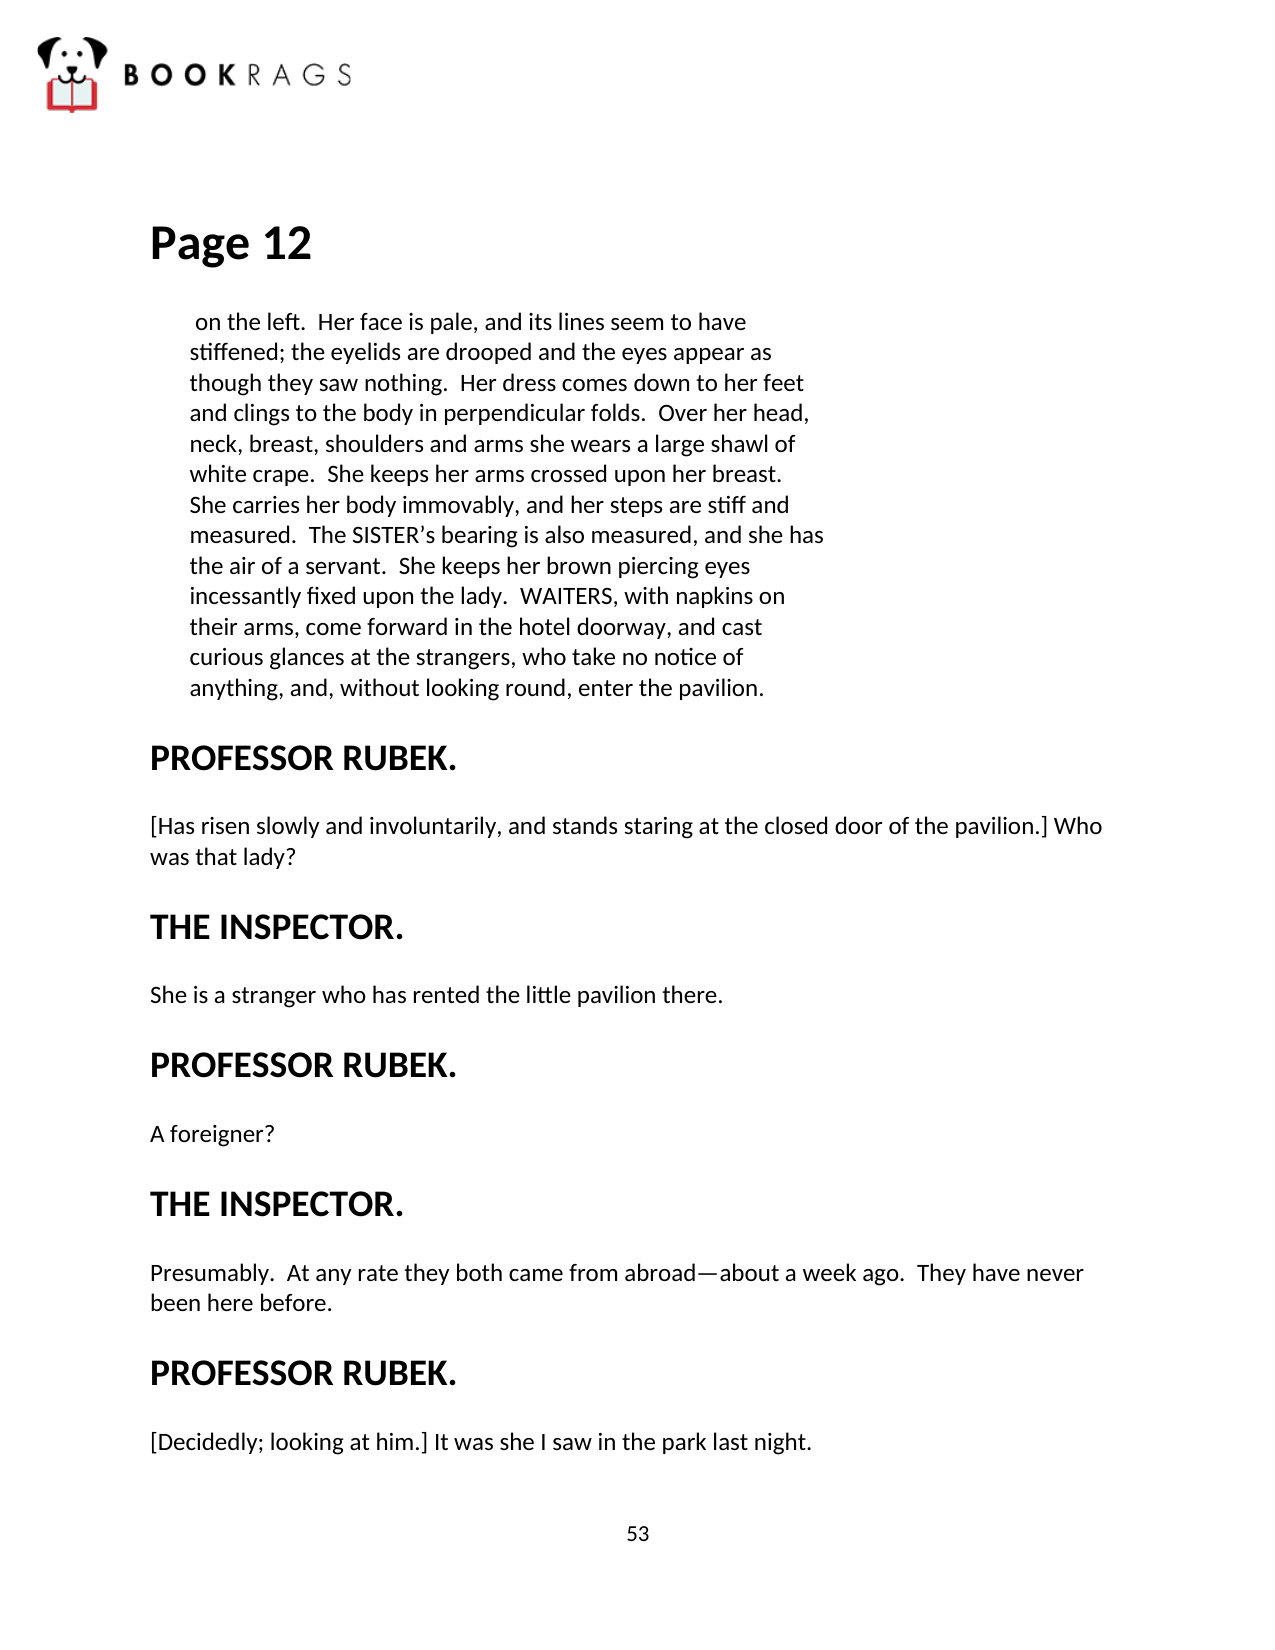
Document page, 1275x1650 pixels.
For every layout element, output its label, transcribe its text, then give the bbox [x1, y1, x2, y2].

text THE INSPECTOR. [150, 1180, 1125, 1226]
text PROFESSOR RUBEK. [150, 1041, 1125, 1087]
text on the left. Her face is pale, and its lines seem to have stiffened; the eyelids are drooped and the eyes appear as though they saw nothing. Her dress comes down to her feet and clings to the body in perpendicular folds. Over her head, neck, breast, shoulders and arms she wears a large shawl of white crape. She keeps her arms crossed upon her breast. She carries her body immovably, and her steps are stiff and measured. The SISTER’s bearing is also measured, and she has the air of a servant. She keeps her brown piercing eyes incessantly fixed upon the lady. WAITERS, with napkins on their arms, come forward in the hotel doorway, and cast curious glances at the strangers, who take no notice of anything, and, without looking round, enter the pavilion. [150, 306, 1125, 702]
text PROFESSOR RUBEK. [150, 1349, 1125, 1395]
text She is a stranger who has rented the little pavilion there. [150, 980, 1125, 1010]
text A foreigner? [150, 1118, 1125, 1149]
text Page 12 [150, 150, 1125, 272]
text Presumably. At any rate they both came from abroad—­about a week ago. They have never been here before. [150, 1257, 1125, 1318]
text [Has risen slowly and involuntarily, and stands staring at the closed door of the pavilion.] Who was that lady? [150, 811, 1125, 872]
text [Decidedly; looking at him.] It was she I saw in the park last night. [150, 1426, 1125, 1457]
picture [37, 37, 351, 113]
text THE INSPECTOR. [150, 903, 1125, 948]
text PROFESSOR RUBEK. [150, 733, 1125, 779]
